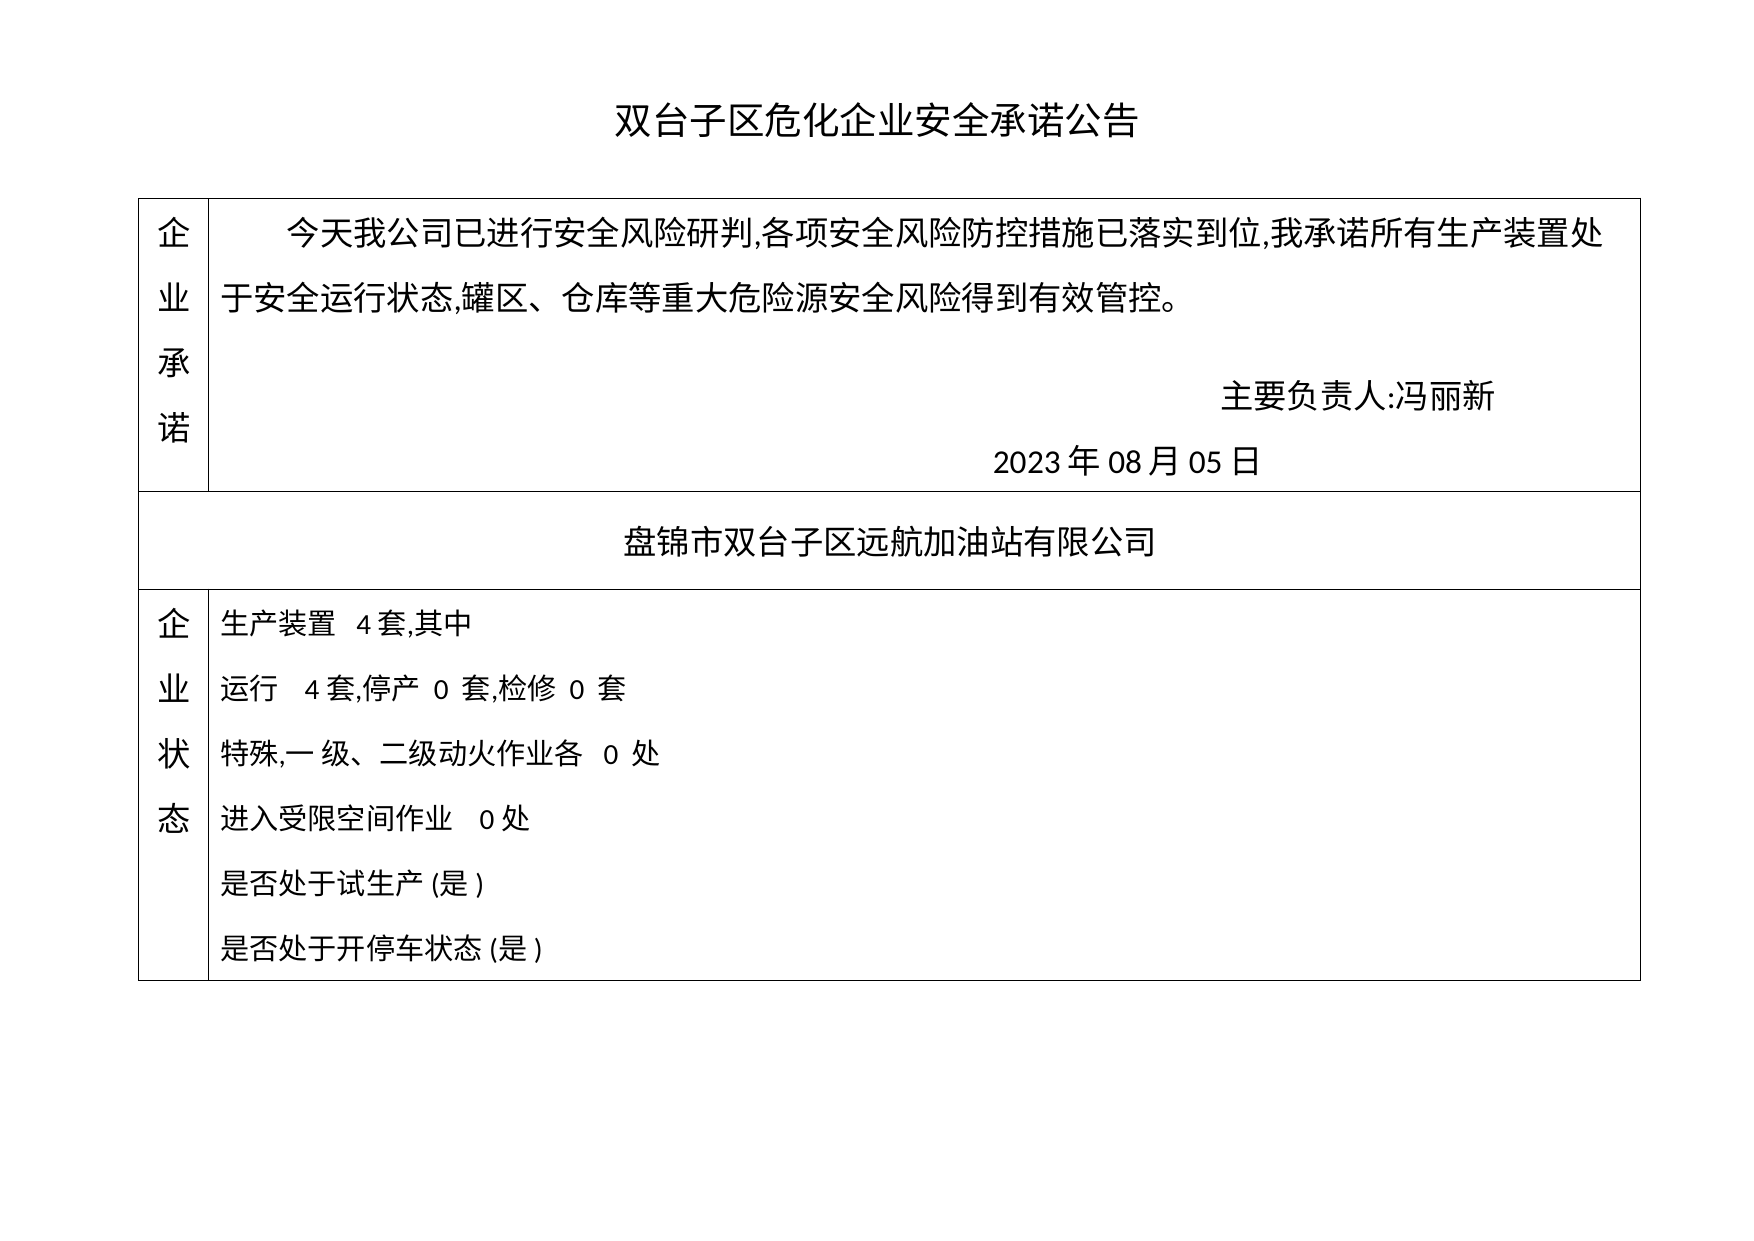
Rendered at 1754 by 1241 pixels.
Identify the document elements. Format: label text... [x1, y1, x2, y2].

table_cell 企业承诺 [139, 199, 208, 491]
table_cell 盘锦市双台子区远航加油站有限公司 [139, 492, 1640, 588]
table_cell 企业状态 [139, 590, 208, 979]
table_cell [209, 590, 1640, 979]
table_cell 今天我公司已进行安全风险研判,各项安全风险防控措施已落实到位,我承诺所有生产装置处于安全运行状态,罐区、仓库等重大危险源安全风险得到有效管控。 主要负责人:冯丽新 2023年 08月05日 [209, 199, 1640, 491]
